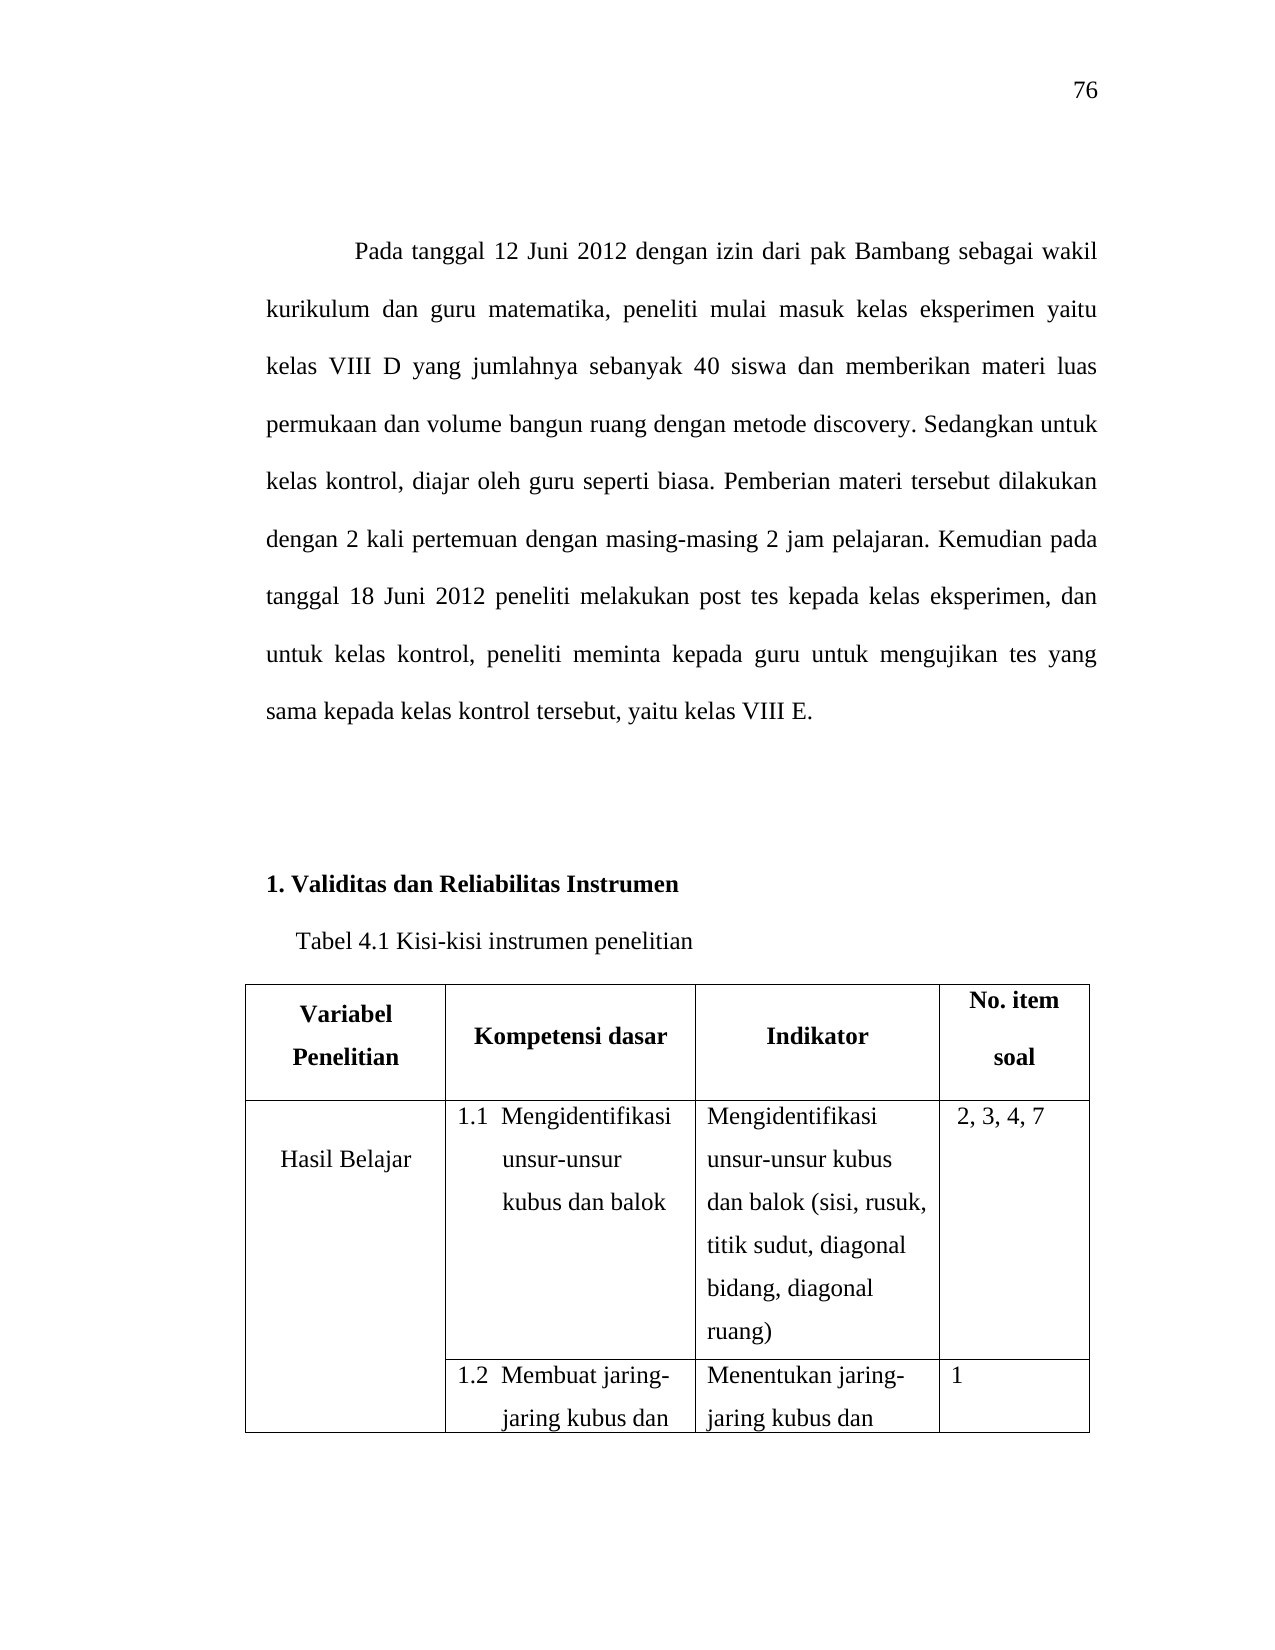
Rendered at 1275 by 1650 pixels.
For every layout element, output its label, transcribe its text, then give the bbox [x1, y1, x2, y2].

text 1. Validitas dan Reliabilitas Instrumen [266, 869, 1098, 897]
table_header No. item soal [940, 985, 1089, 1100]
table_header Kompetensi dasar [446, 985, 695, 1100]
table_header Variabel Penelitian [246, 985, 445, 1100]
table_cell 1.1 Mengidentifikasi unsur-unsur kubus dan balok [446, 1101, 695, 1359]
table_header Indikator [696, 985, 939, 1100]
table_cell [696, 1360, 939, 1432]
table_cell Mengidentifikasi unsur-unsur kubus dan balok (sisi, rusuk, titik sudut, diagonal bidang, diagonal ruang) [696, 1101, 939, 1359]
text Tabel 4.1 Kisi-kisi instrumen penelitian [236, 926, 1098, 955]
table_cell 2, 3, 4, 7 [940, 1101, 1089, 1359]
table_cell Hasil Belajar [246, 1101, 445, 1432]
text Pada tanggal 12 Juni 2012 dengan izin dari pak Bambang sebagai wakil kurikulum dan guru matematika, peneliti mulai masuk kelas eksperimen yaitu kelas VIII D yang jumlahnya sebanyak 40 siswa dan memberikan materi luas permukaan dan volume bangun ruang dengan metode discovery. Sedangkan untuk kelas kontrol, diajar oleh guru seperti biasa. Pemberian materi tersebut dilakukan dengan 2 kali pertemuan dengan masing-masing 2 jam pelajaran. Kemudian pada tanggal 18 Juni 2012 peneliti melakukan post tes kepada kelas eksperimen, dan untuk kelas kontrol, peneliti meminta kepada guru untuk mengujikan tes yang sama kepada kelas kontrol tersebut, yaitu kelas VIII E. [266, 236, 1098, 725]
table_cell 1 [940, 1360, 1089, 1432]
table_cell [446, 1360, 695, 1432]
